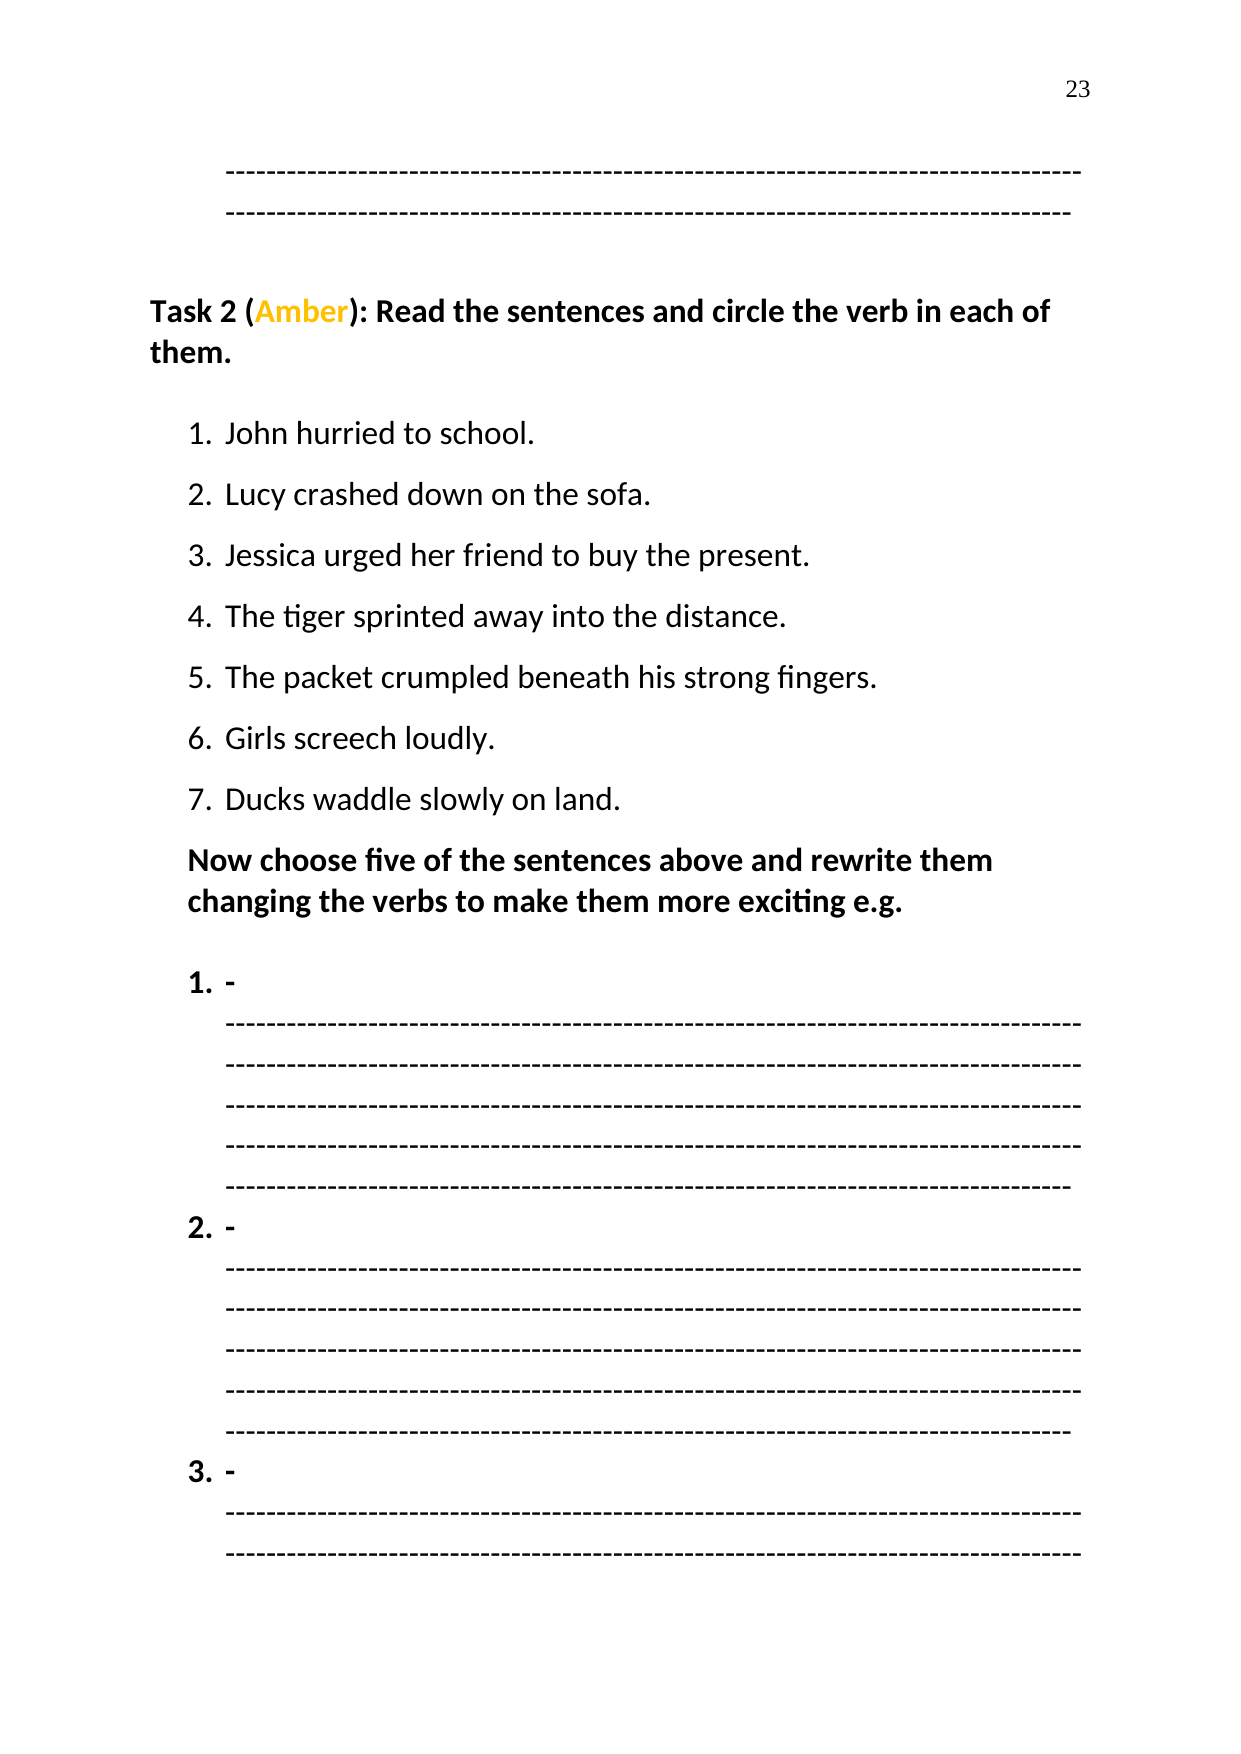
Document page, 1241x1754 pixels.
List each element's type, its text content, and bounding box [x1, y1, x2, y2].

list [187, 1450, 1090, 1572]
list ------------------------------------------------------------------------------------------------------------------------------------------------------------------------------------------------------------------------------------------------------------------------------------------------------------------------------------------------------------------------------------------------------------------------------------ [187, 1206, 1090, 1450]
list Jessica urged her friend to buy the present. [187, 534, 1090, 575]
list Now choose five of the sentences above and rewrite them changing the verbs to make them more exciting e.g. [187, 839, 1090, 921]
list The tiger sprinted away into the distance. [187, 595, 1090, 636]
list ------------------------------------------------------------------------------------------------------------------------------------------------------------------------------------------------------------------------------------------------------------------------------------------------------------------------------------------------------------------------------------------------------------------------------------ [187, 962, 1090, 1206]
list Lucy crashed down on the sofa. [187, 473, 1090, 514]
list The packet crumpled beneath his strong fingers. [187, 656, 1090, 697]
list John hurried to school. [187, 412, 1090, 453]
text Task 2 (Amber): Read the sentences and circle the verb in each of them. [150, 290, 1090, 371]
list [187, 150, 1090, 231]
list Ducks waddle slowly on land. [187, 778, 1090, 819]
list Girls screech loudly. [187, 717, 1090, 758]
